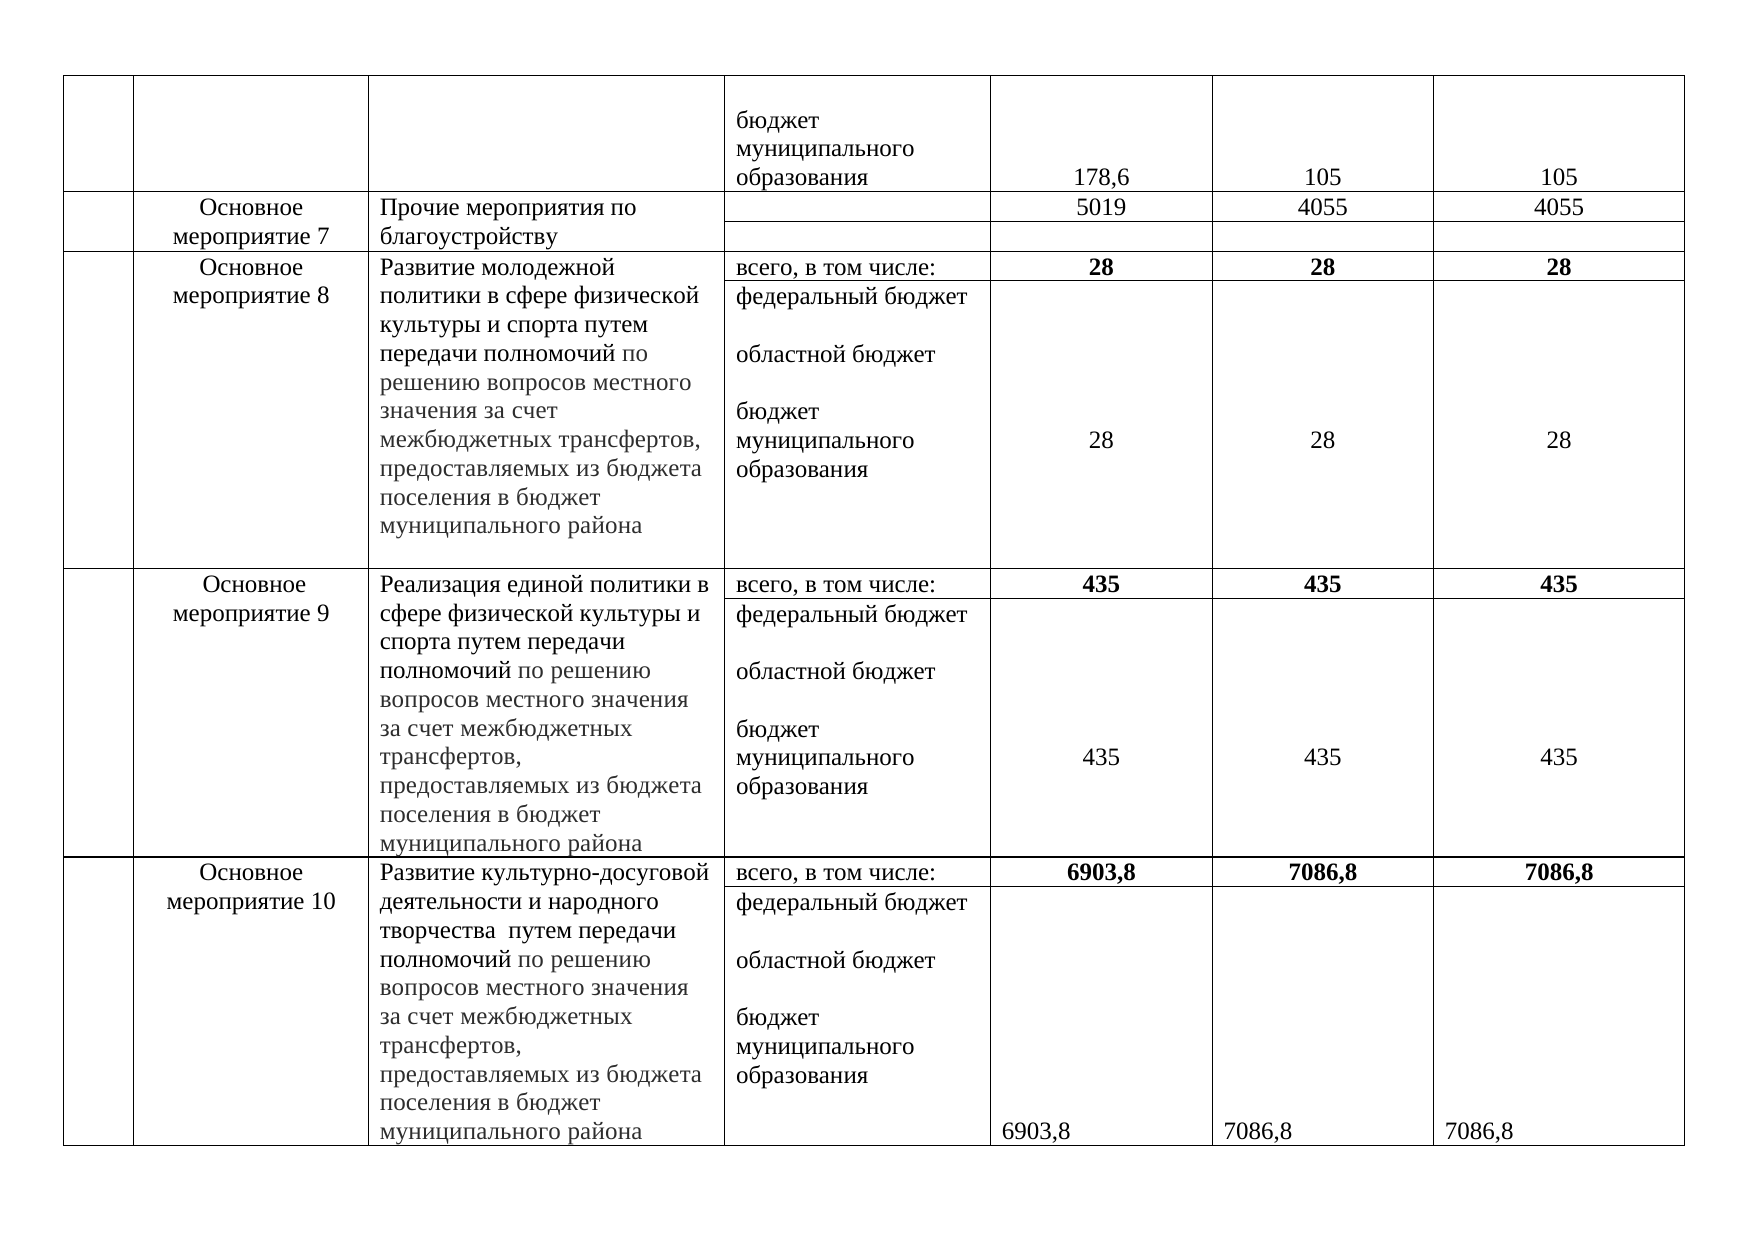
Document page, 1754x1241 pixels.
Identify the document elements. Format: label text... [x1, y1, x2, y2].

table_cell 435 [1434, 599, 1684, 856]
table_cell [725, 192, 990, 221]
table_cell 28 [991, 281, 1212, 568]
table_cell 178,6 [991, 76, 1212, 191]
table_cell 28 [991, 252, 1212, 280]
table_cell 435 [1213, 569, 1433, 598]
table_cell Развитие молодежной политики в сфере физической культуры и спорта путем передачи полномочий по решению вопросов местного значения за счет межбюджетных трансфертов, предоставляемых из бюджета поселения в бюджет муниципального района [369, 252, 724, 568]
table_cell Основное мероприятие 7 [134, 192, 368, 251]
table_cell 6903,8 [991, 887, 1212, 1145]
table_cell 4055 [1434, 192, 1684, 221]
table_cell 435 [991, 569, 1212, 598]
table_cell 105 [1434, 76, 1684, 191]
table_cell 435 [991, 599, 1212, 856]
table_cell [725, 222, 990, 251]
table_cell федеральный бюджет областной бюджет бюджет муниципального образования [725, 599, 990, 856]
table_cell 5019 [991, 192, 1212, 221]
table_cell [1213, 222, 1433, 251]
table_cell 7086,8 [1213, 858, 1433, 886]
table_cell Развитие культурно-досуговой деятельности и народного творчества путем передачи полномочий по решению вопросов местного значения за счет межбюджетных трансфертов, предоставляемых из бюджета поселения в бюджет муниципального района [369, 858, 724, 1145]
table_cell Реализация единой политики в сфере физической культуры и спорта путем передачи полномочий по решению вопросов местного значения за счет межбюджетных трансфертов, предоставляемых из бюджета поселения в бюджет муниципального района [369, 569, 724, 856]
table_cell 7086,8 [1434, 887, 1684, 1145]
table_cell 4055 [1213, 192, 1433, 221]
table_cell [991, 222, 1212, 251]
table_cell 28 [1213, 252, 1433, 280]
table_cell 28 [1434, 281, 1684, 568]
table_cell 7086,8 [1434, 858, 1684, 886]
table_cell [64, 252, 133, 568]
table_cell [64, 569, 133, 856]
table_cell Основное мероприятие 8 [134, 252, 368, 568]
table_cell 6903,8 [991, 858, 1212, 886]
table_cell 7086,8 [1213, 887, 1433, 1145]
table_cell [64, 858, 133, 1145]
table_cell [725, 887, 990, 1145]
table_cell 435 [1213, 599, 1433, 856]
table_cell 105 [1213, 76, 1433, 191]
table_cell Основное мероприятие 10 [134, 858, 368, 1145]
table_cell [64, 192, 133, 251]
table_cell 28 [1213, 281, 1433, 568]
table_cell всего, в том числе: [725, 252, 990, 280]
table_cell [725, 76, 990, 191]
table_cell 28 [1434, 252, 1684, 280]
table_cell [1434, 222, 1684, 251]
table_cell Прочие мероприятия по благоустройству [369, 192, 724, 251]
table_cell всего, в том числе: [725, 569, 990, 598]
table_cell 435 [1434, 569, 1684, 598]
table_cell всего, в том числе: [725, 858, 990, 886]
table_cell федеральный бюджет областной бюджет бюджет муниципального образования [725, 281, 990, 568]
table_cell Основное мероприятие 9 [134, 569, 368, 856]
